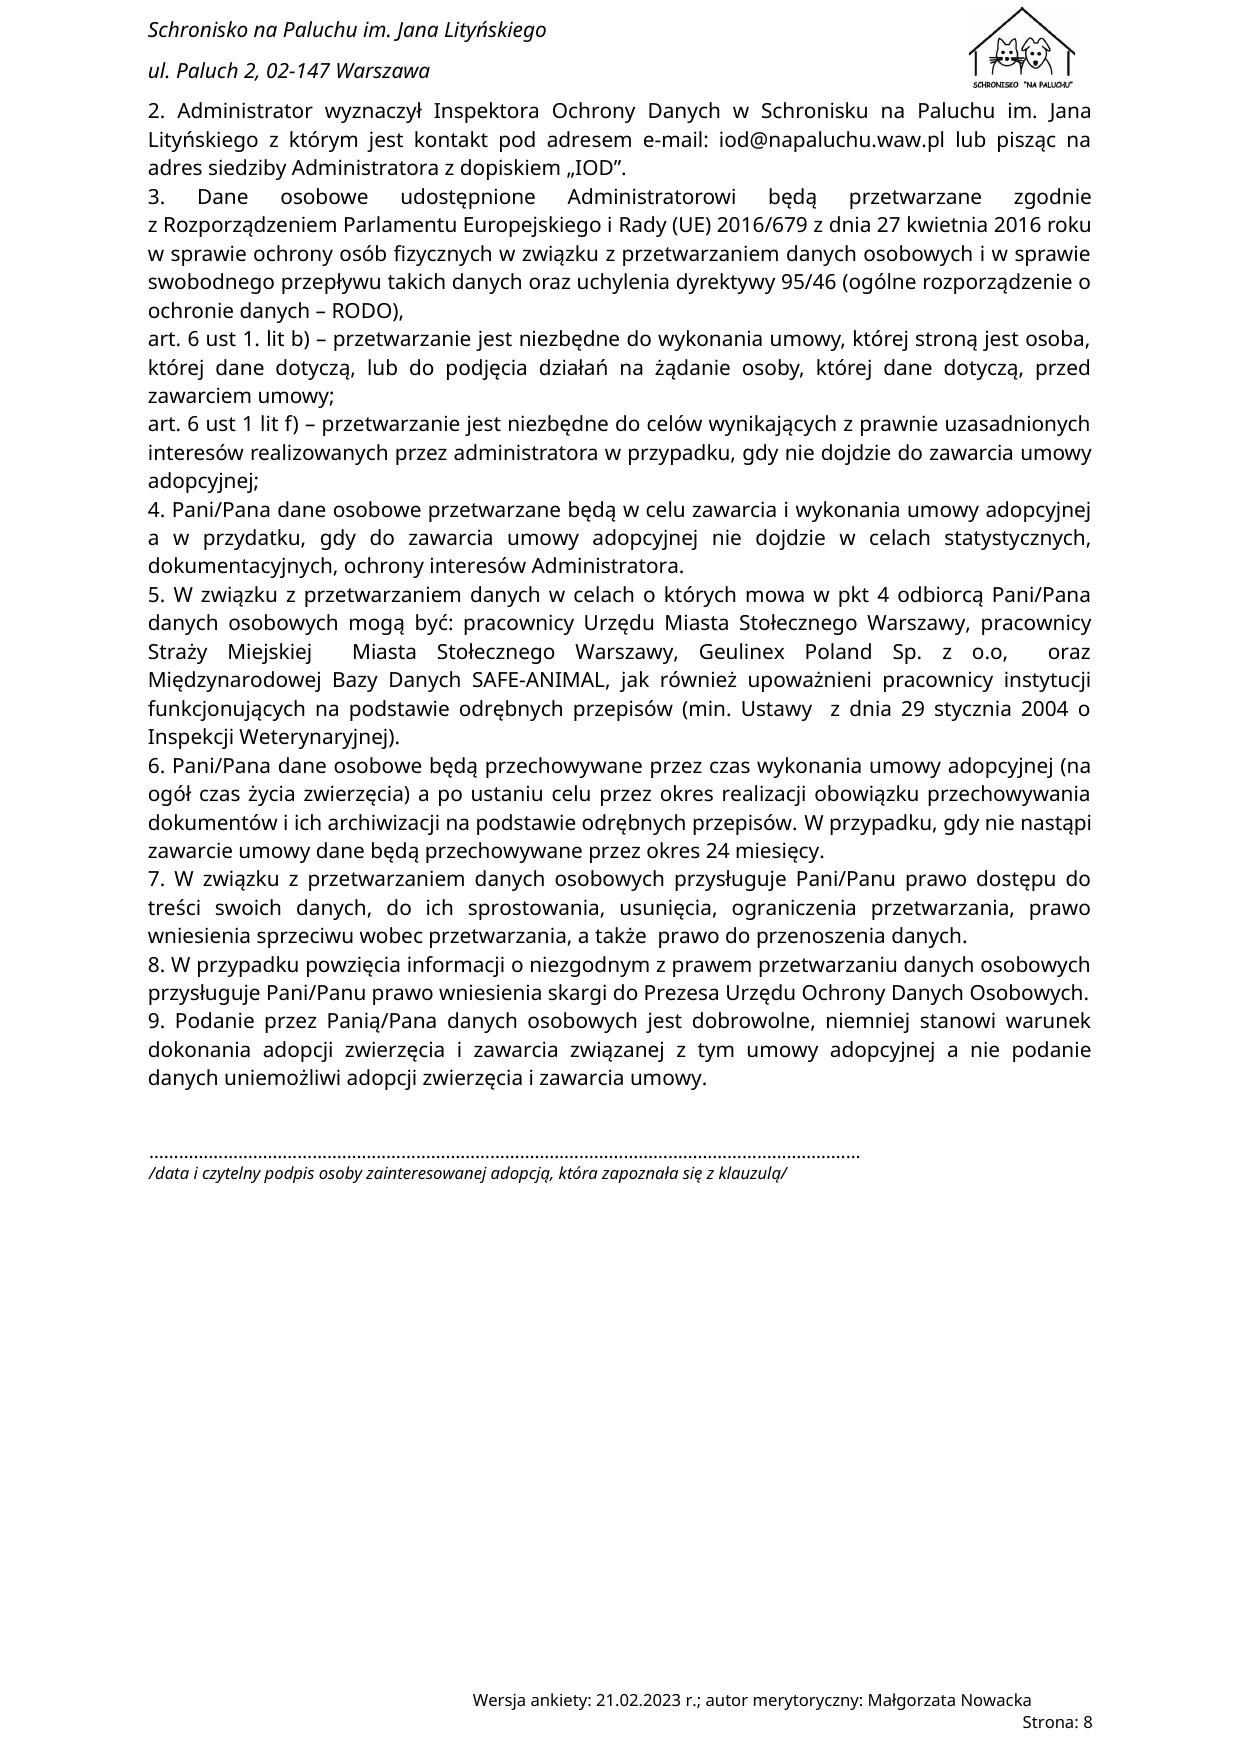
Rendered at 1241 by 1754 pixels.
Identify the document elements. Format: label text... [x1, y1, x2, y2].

picture [968, 7, 1075, 88]
text 4. Pani/Pana dane osobowe przetwarzane będą w celu zawarcia i wykonania umowy adopcyjnej a w przydatku, gdy do zawarcia umowy adopcyjnej nie dojdzie w celach statystycznych, dokumentacyjnych, ochrony interesów Administratora. [148, 495, 1092, 580]
text /data i czytelny podpis osoby zainteresowanej adopcją, która zapoznała się z klauzulą/ [149, 1163, 1092, 1184]
text 2. Administrator wyznaczył Inspektora Ochrony Danych w Schronisku na Paluchu im. Jana Lityńskiego z którym jest kontakt pod adresem e-mail: iod@napaluchu.waw.pl lub pisząc na adres siedziby Administratora z dopiskiem „IOD”. [148, 97, 1092, 182]
text art. 6 ust 1 lit f) – przetwarzanie jest niezbędne do celów wynikających z prawnie uzasadnionych interesów realizowanych przez administratora w przypadku, gdy nie dojdzie do zawarcia umowy adopcyjnej; [148, 409, 1092, 495]
text 8. W przypadku powzięcia informacji o niezgodnym z prawem przetwarzaniu danych osobowych przysługuje Pani/Panu prawo wniesienia skargi do Prezesa Urzędu Ochrony Danych Osobowych. [148, 950, 1092, 1007]
text 7. W związku z przetwarzaniem danych osobowych przysługuje Pani/Panu prawo dostępu do treści swoich danych, do ich sprostowania, usunięcia, ograniczenia przetwarzania, prawo wniesienia sprzeciwu wobec przetwarzania, a także prawo do przenoszenia danych. [148, 864, 1092, 950]
text ……………………………………………………………………………………………………………………………… [149, 1140, 1092, 1163]
text art. 6 ust 1. lit b) – przetwarzanie jest niezbędne do wykonania umowy, której stroną jest osoba, której dane dotyczą, lub do podjęcia działań na żądanie osoby, której dane dotyczą, przed zawarciem umowy; [148, 324, 1092, 409]
text 5. W związku z przetwarzaniem danych w celach o których mowa w pkt 4 odbiorcą Pani/Pana danych osobowych mogą być: pracownicy Urzędu Miasta Stołecznego Warszawy, pracownicy Straży Miejskiej Miasta Stołecznego Warszawy, Geulinex Poland Sp. z o.o, oraz Międzynarodowej Bazy Danych SAFE-ANIMAL, jak również upoważnieni pracownicy instytucji funkcjonujących na podstawie odrębnych przepisów (min. Ustawy z dnia 29 stycznia 2004 o Inspekcji Weterynaryjnej). [148, 580, 1092, 751]
text 3. Dane osobowe udostępnione Administratorowi będą przetwarzane zgodnie z Rozporządzeniem Parlamentu Europejskiego i Rady (UE) 2016/679 z dnia 27 kwietnia 2016 roku w sprawie ochrony osób fizycznych w związku z przetwarzaniem danych osobowych i w sprawie swobodnego przepływu takich danych oraz uchylenia dyrektywy 95/46 (ogólne rozporządzenie o ochronie danych – RODO), [148, 182, 1092, 324]
text 6. Pani/Pana dane osobowe będą przechowywane przez czas wykonania umowy adopcyjnej (na ogół czas życia zwierzęcia) a po ustaniu celu przez okres realizacji obowiązku przechowywania dokumentów i ich archiwizacji na podstawie odrębnych przepisów. W przypadku, gdy nie nastąpi zawarcie umowy dane będą przechowywane przez okres 24 miesięcy. [148, 751, 1092, 864]
text 9. Podanie przez Panią/Pana danych osobowych jest dobrowolne, niemniej stanowi warunek dokonania adopcji zwierzęcia i zawarcia związanej z tym umowy adopcyjnej a nie podanie danych uniemożliwi adopcji zwierzęcia i zawarcia umowy. [148, 1007, 1092, 1092]
